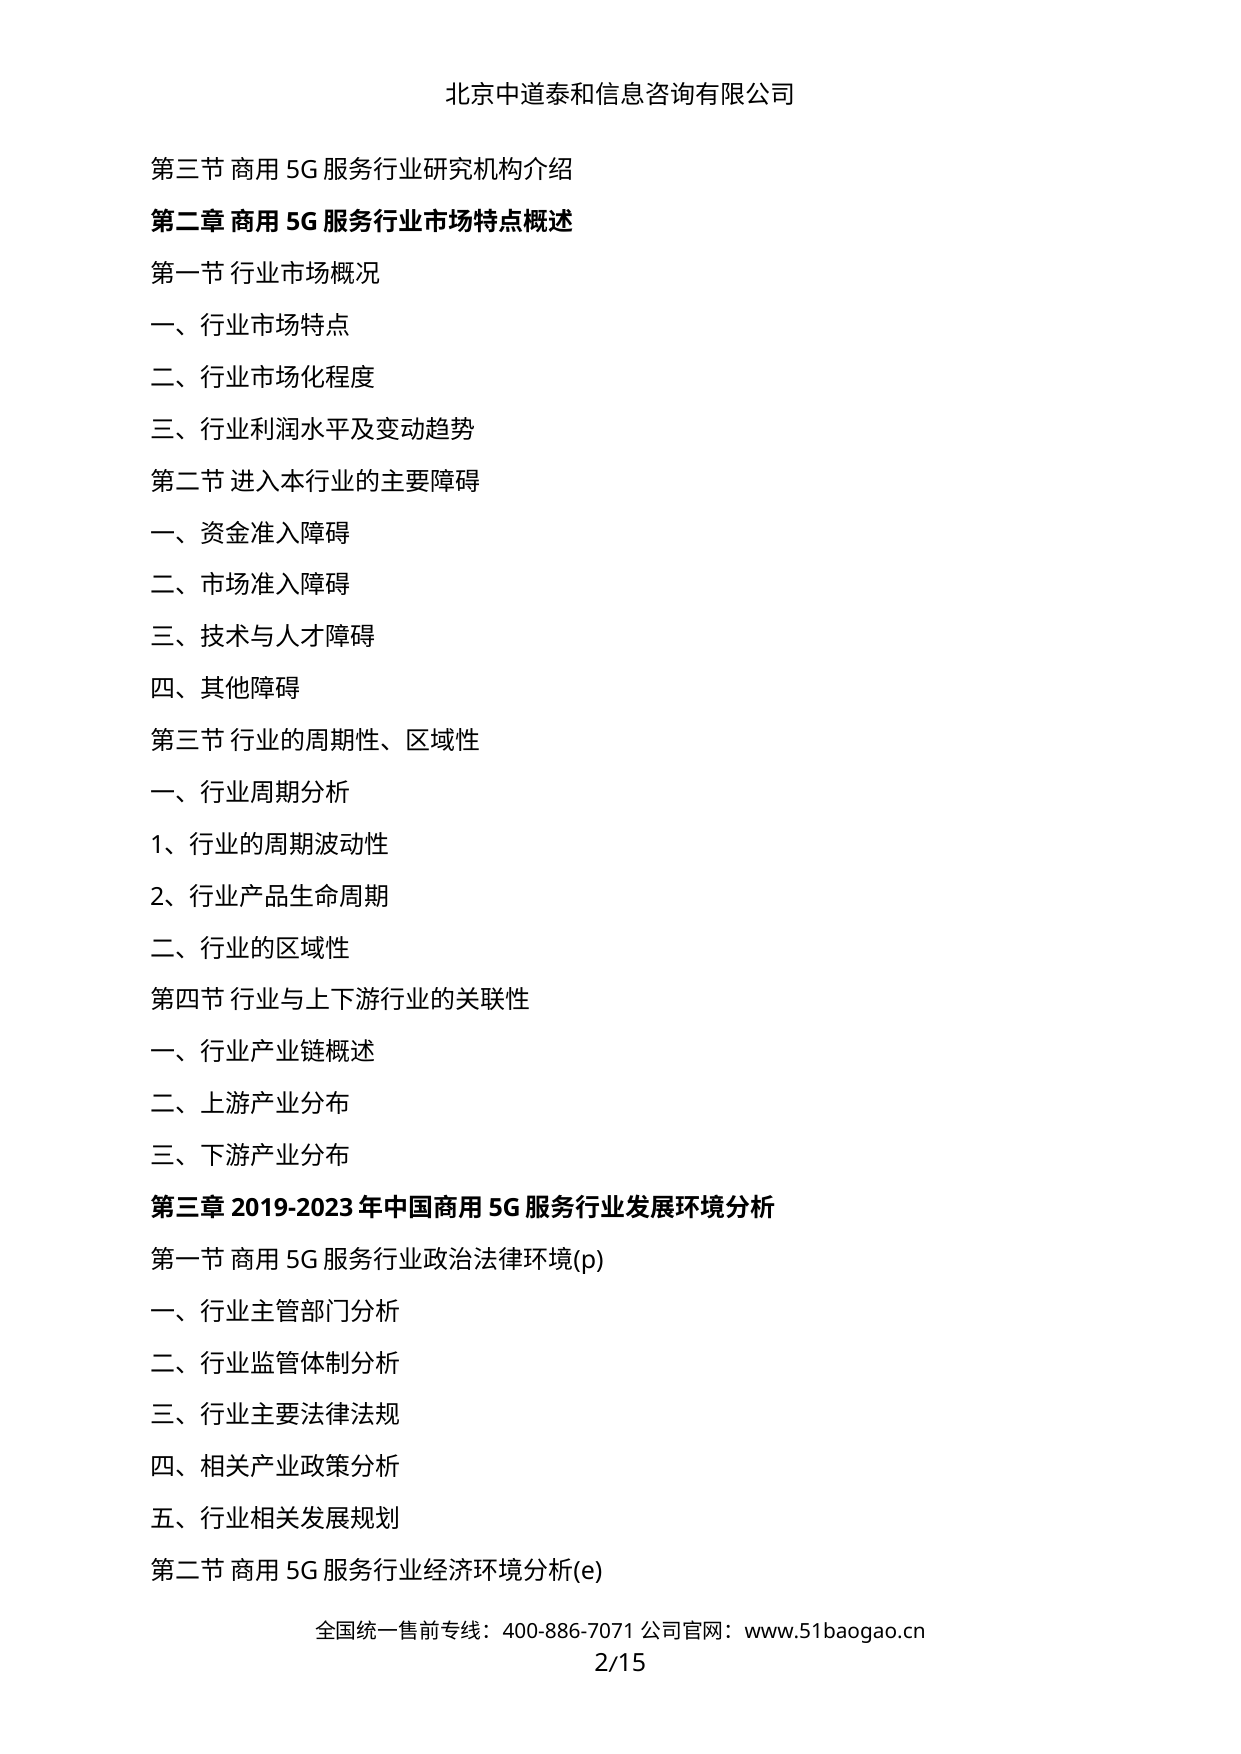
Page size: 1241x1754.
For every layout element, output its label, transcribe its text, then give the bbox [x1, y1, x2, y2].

text 一、行业市场特点 [150, 306, 1090, 342]
text 第三节 行业的周期性、区域性 [150, 721, 1090, 757]
text 四、其他障碍 [150, 669, 1090, 705]
text 四、相关产业政策分析 [150, 1447, 1090, 1483]
text 五、行业相关发展规划 [150, 1499, 1090, 1535]
text 1、行业的周期波动性 [150, 824, 1090, 861]
text 二、市场准入障碍 [150, 565, 1090, 601]
text 第二章 商用5G服务行业市场特点概述 [150, 202, 1090, 238]
text 一、行业主管部门分析 [150, 1291, 1090, 1327]
text 第三节 商用5G服务行业研究机构介绍 [150, 150, 1090, 186]
text 二、行业的区域性 [150, 928, 1090, 964]
text 一、行业产业链概述 [150, 1032, 1090, 1068]
text 第一节 商用5G服务行业政治法律环境(p) [150, 1239, 1090, 1276]
text 二、行业市场化程度 [150, 357, 1090, 394]
text 一、行业周期分析 [150, 772, 1090, 809]
text 三、技术与人才障碍 [150, 617, 1090, 653]
text 第四节 行业与上下游行业的关联性 [150, 980, 1090, 1016]
text 一、资金准入障碍 [150, 513, 1090, 549]
text 第二节 进入本行业的主要障碍 [150, 461, 1090, 497]
text 三、行业利润水平及变动趋势 [150, 409, 1090, 446]
text 2、行业产品生命周期 [150, 876, 1090, 912]
text 三、下游产业分布 [150, 1136, 1090, 1172]
text 二、行业监管体制分析 [150, 1343, 1090, 1379]
text 三、行业主要法律法规 [150, 1395, 1090, 1431]
text 第三章 2019-2023年中国商用5G服务行业发展环境分析 [150, 1187, 1090, 1224]
text 第一节 行业市场概况 [150, 254, 1090, 290]
text 二、上游产业分布 [150, 1084, 1090, 1120]
text 第二节 商用5G服务行业经济环境分析(e) [150, 1551, 1090, 1587]
